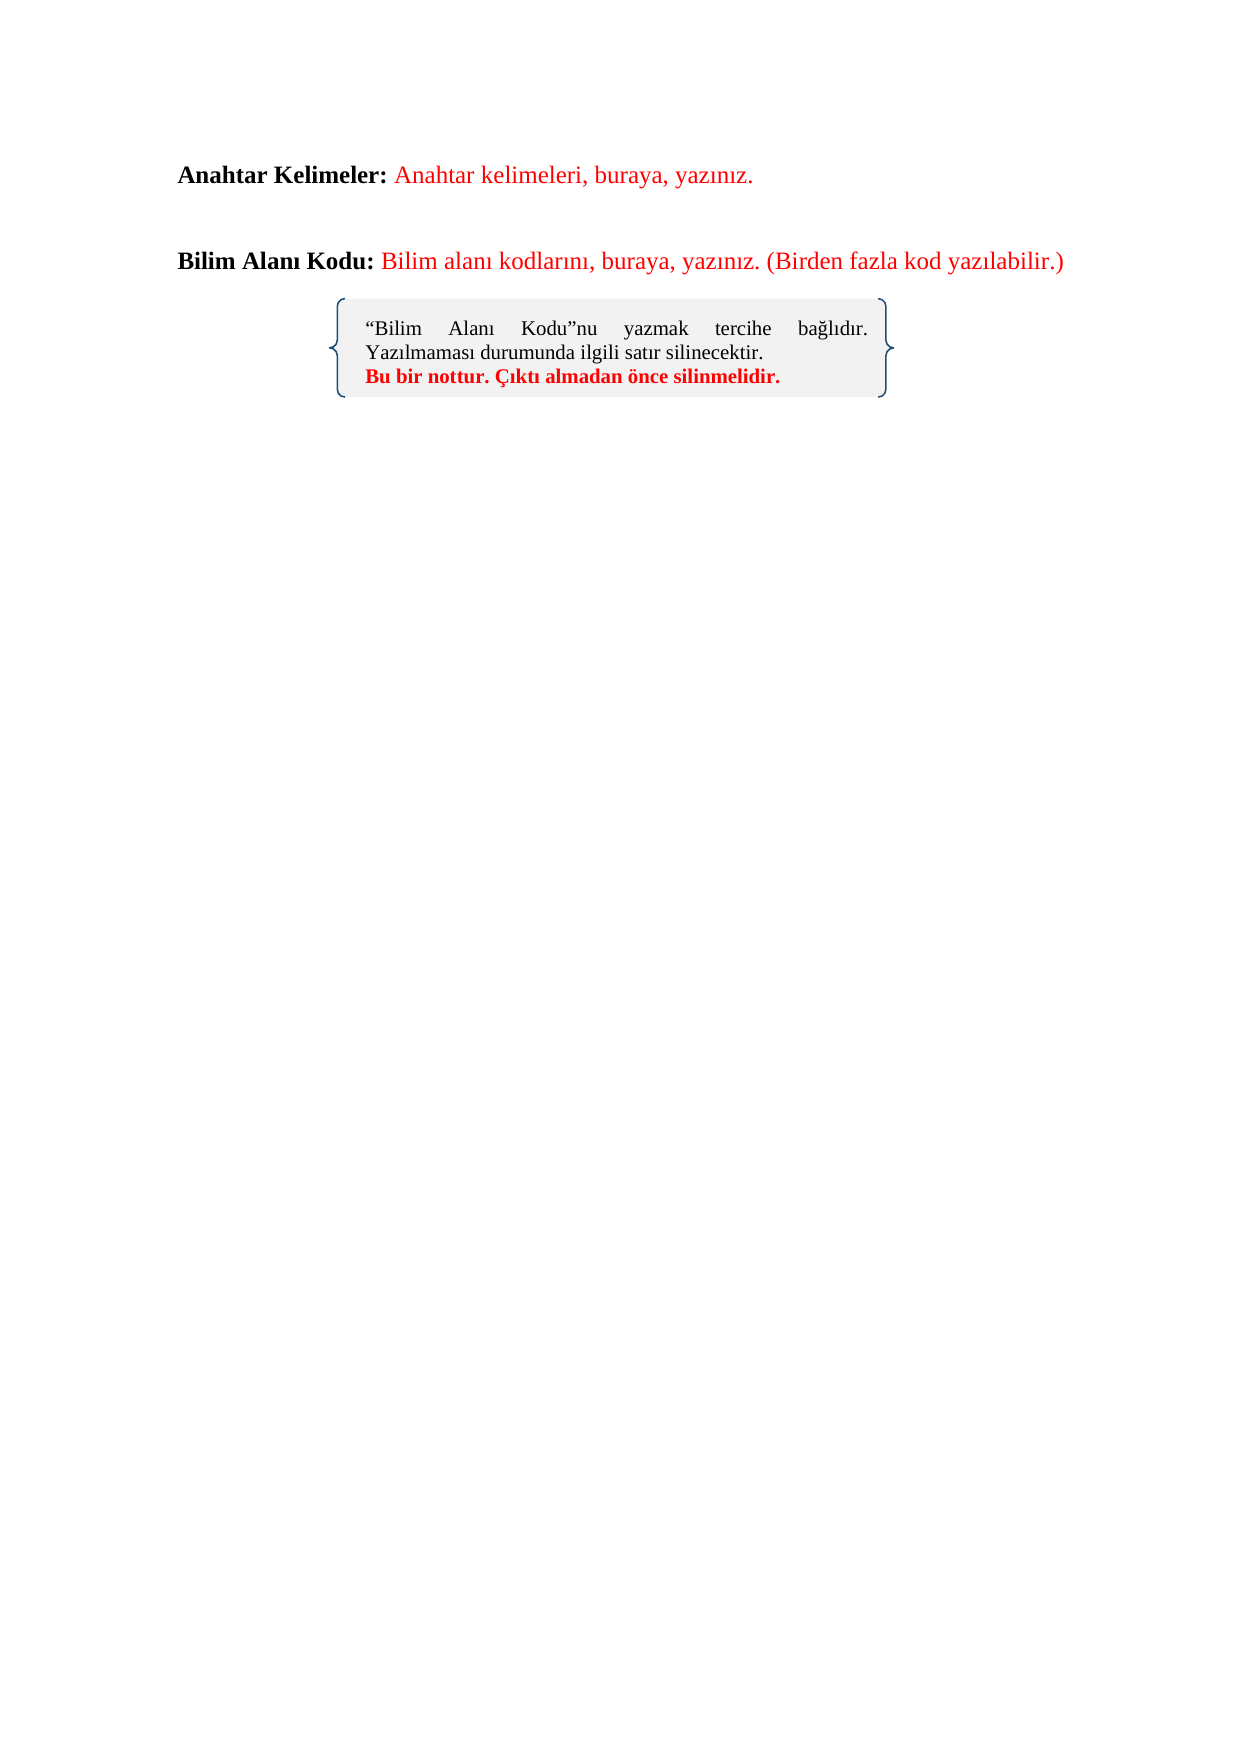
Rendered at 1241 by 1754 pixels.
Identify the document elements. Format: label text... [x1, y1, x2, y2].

text Bilim Alanı Kodu: [177, 246, 1093, 275]
text Anahtar Kelimeler: [177, 160, 1093, 189]
